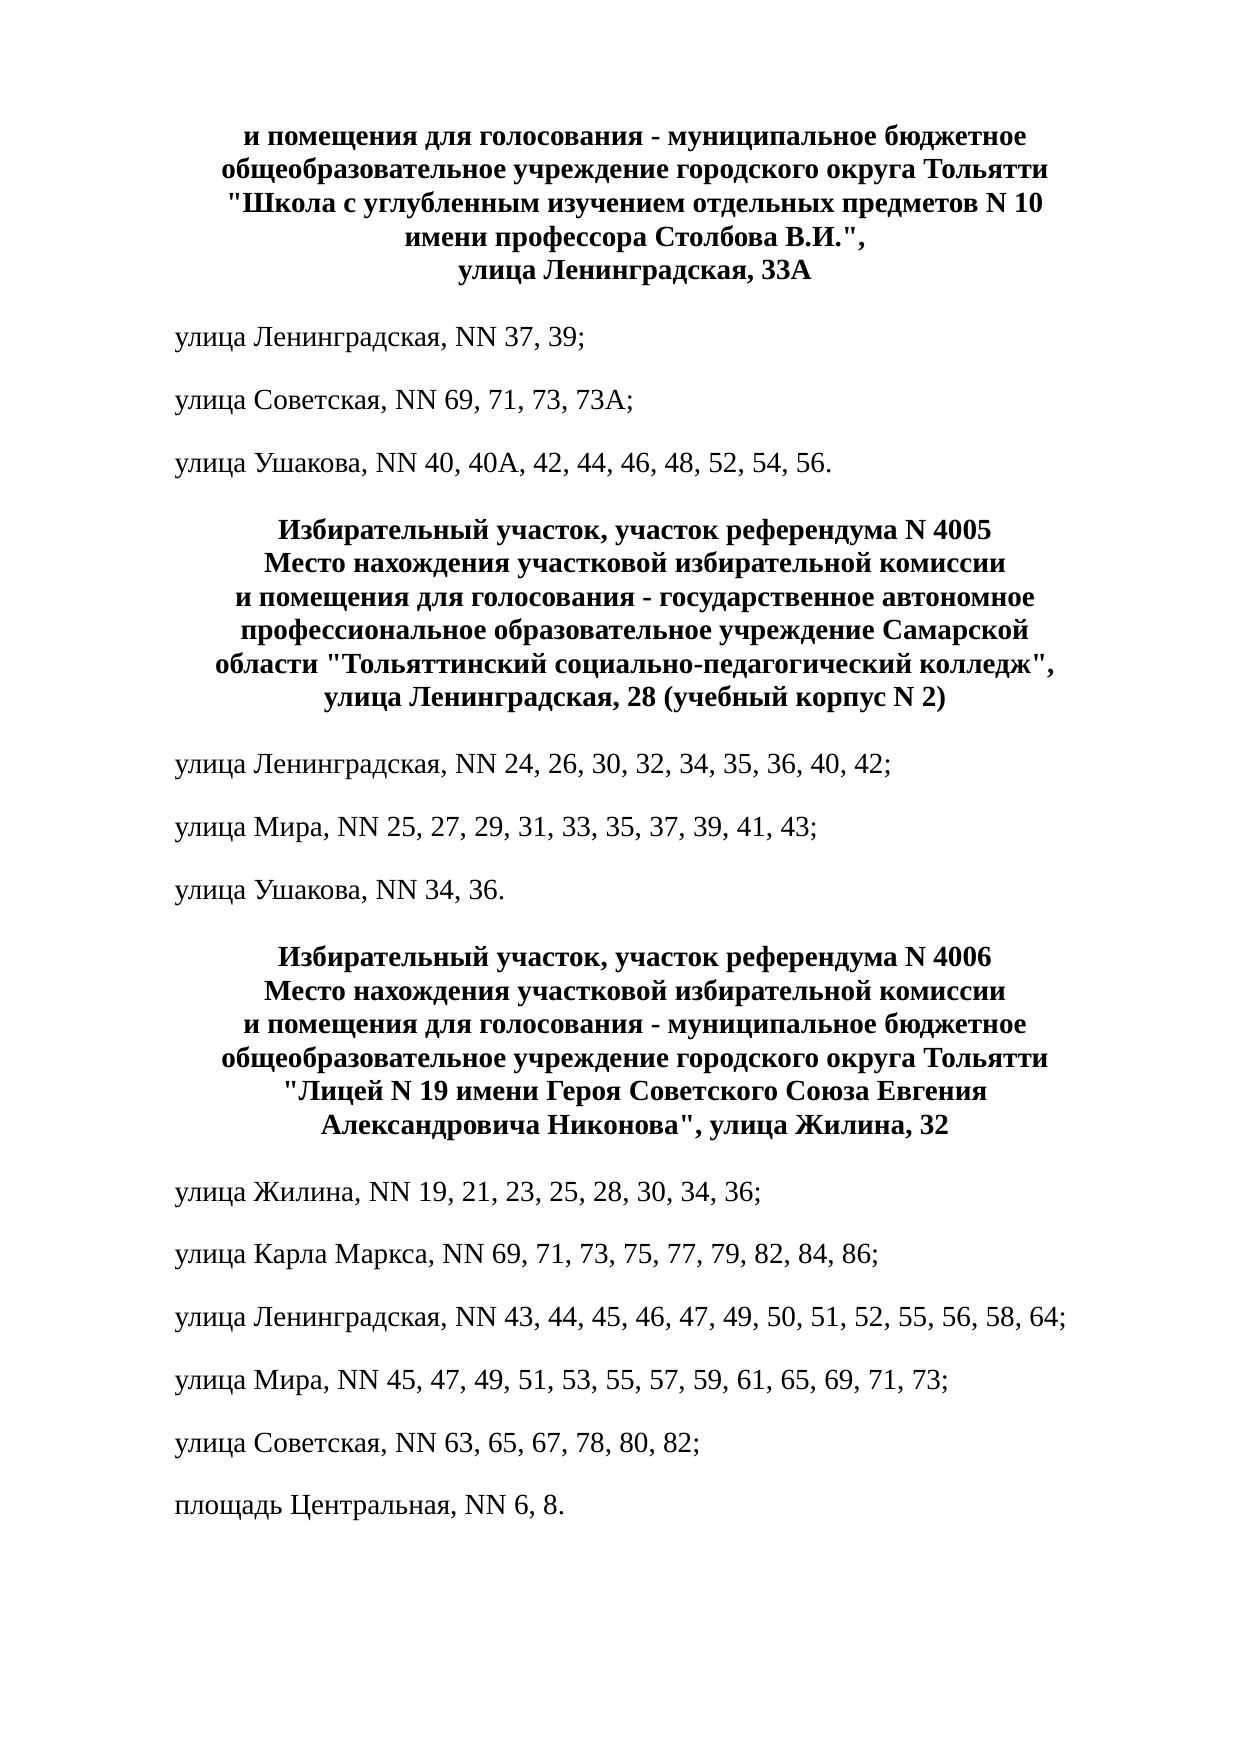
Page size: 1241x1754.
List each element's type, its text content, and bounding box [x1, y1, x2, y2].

title улица Ленинградская, 28 (учебный корпус N 2) [118, 679, 1152, 713]
text улица Мира, NN 25, 27, 29, 31, 33, 35, 37, 39, 41, 43; [118, 809, 1152, 843]
text улица Ушакова, NN 34, 36. [118, 872, 1152, 906]
title имени профессора Столбова В.И.", [118, 219, 1152, 252]
text улица Советская, NN 69, 71, 73, 73А; [118, 382, 1152, 416]
text площадь Центральная, NN 6, 8. [118, 1487, 1152, 1521]
title Александровича Никонова", улица Жилина, 32 [118, 1107, 1152, 1140]
title Избирательный участок, участок референдума N 4006 [118, 939, 1152, 973]
title и помещения для голосования - муниципальное бюджетное [118, 118, 1152, 152]
text улица Советская, NN 63, 65, 67, 78, 80, 82; [118, 1425, 1152, 1458]
text улица Мира, NN 45, 47, 49, 51, 53, 55, 57, 59, 61, 65, 69, 71, 73; [118, 1362, 1152, 1396]
title улица Ленинградская, 33А [118, 252, 1152, 286]
title общеобразовательное учреждение городского округа Тольятти [118, 152, 1152, 185]
text улица Карла Маркса, NN 69, 71, 73, 75, 77, 79, 82, 84, 86; [118, 1237, 1152, 1270]
title "Школа с углубленным изучением отдельных предметов N 10 [118, 185, 1152, 219]
title области "Тольяттинский социально-педагогический колледж", [118, 646, 1152, 679]
text улица Ленинградская, NN 24, 26, 30, 32, 34, 35, 36, 40, 42; [118, 747, 1152, 780]
title "Лицей N 19 имени Героя Советского Союза Евгения [118, 1073, 1152, 1107]
title профессиональное образовательное учреждение Самарской [118, 612, 1152, 646]
text улица Жилина, NN 19, 21, 23, 25, 28, 30, 34, 36; [118, 1174, 1152, 1207]
title и помещения для голосования - муниципальное бюджетное [118, 1006, 1152, 1040]
title общеобразовательное учреждение городского округа Тольятти [118, 1040, 1152, 1073]
text улица Ленинградская, NN 37, 39; [118, 319, 1152, 353]
text улица Ушакова, NN 40, 40А, 42, 44, 46, 48, 52, 54, 56. [118, 445, 1152, 478]
title Место нахождения участковой избирательной комиссии [118, 545, 1152, 579]
title Избирательный участок, участок референдума N 4005 [118, 512, 1152, 545]
title Место нахождения участковой избирательной комиссии [118, 973, 1152, 1006]
title и помещения для голосования - государственное автономное [118, 579, 1152, 612]
text улица Ленинградская, NN 43, 44, 45, 46, 47, 49, 50, 51, 52, 55, 56, 58, 64; [118, 1299, 1152, 1333]
